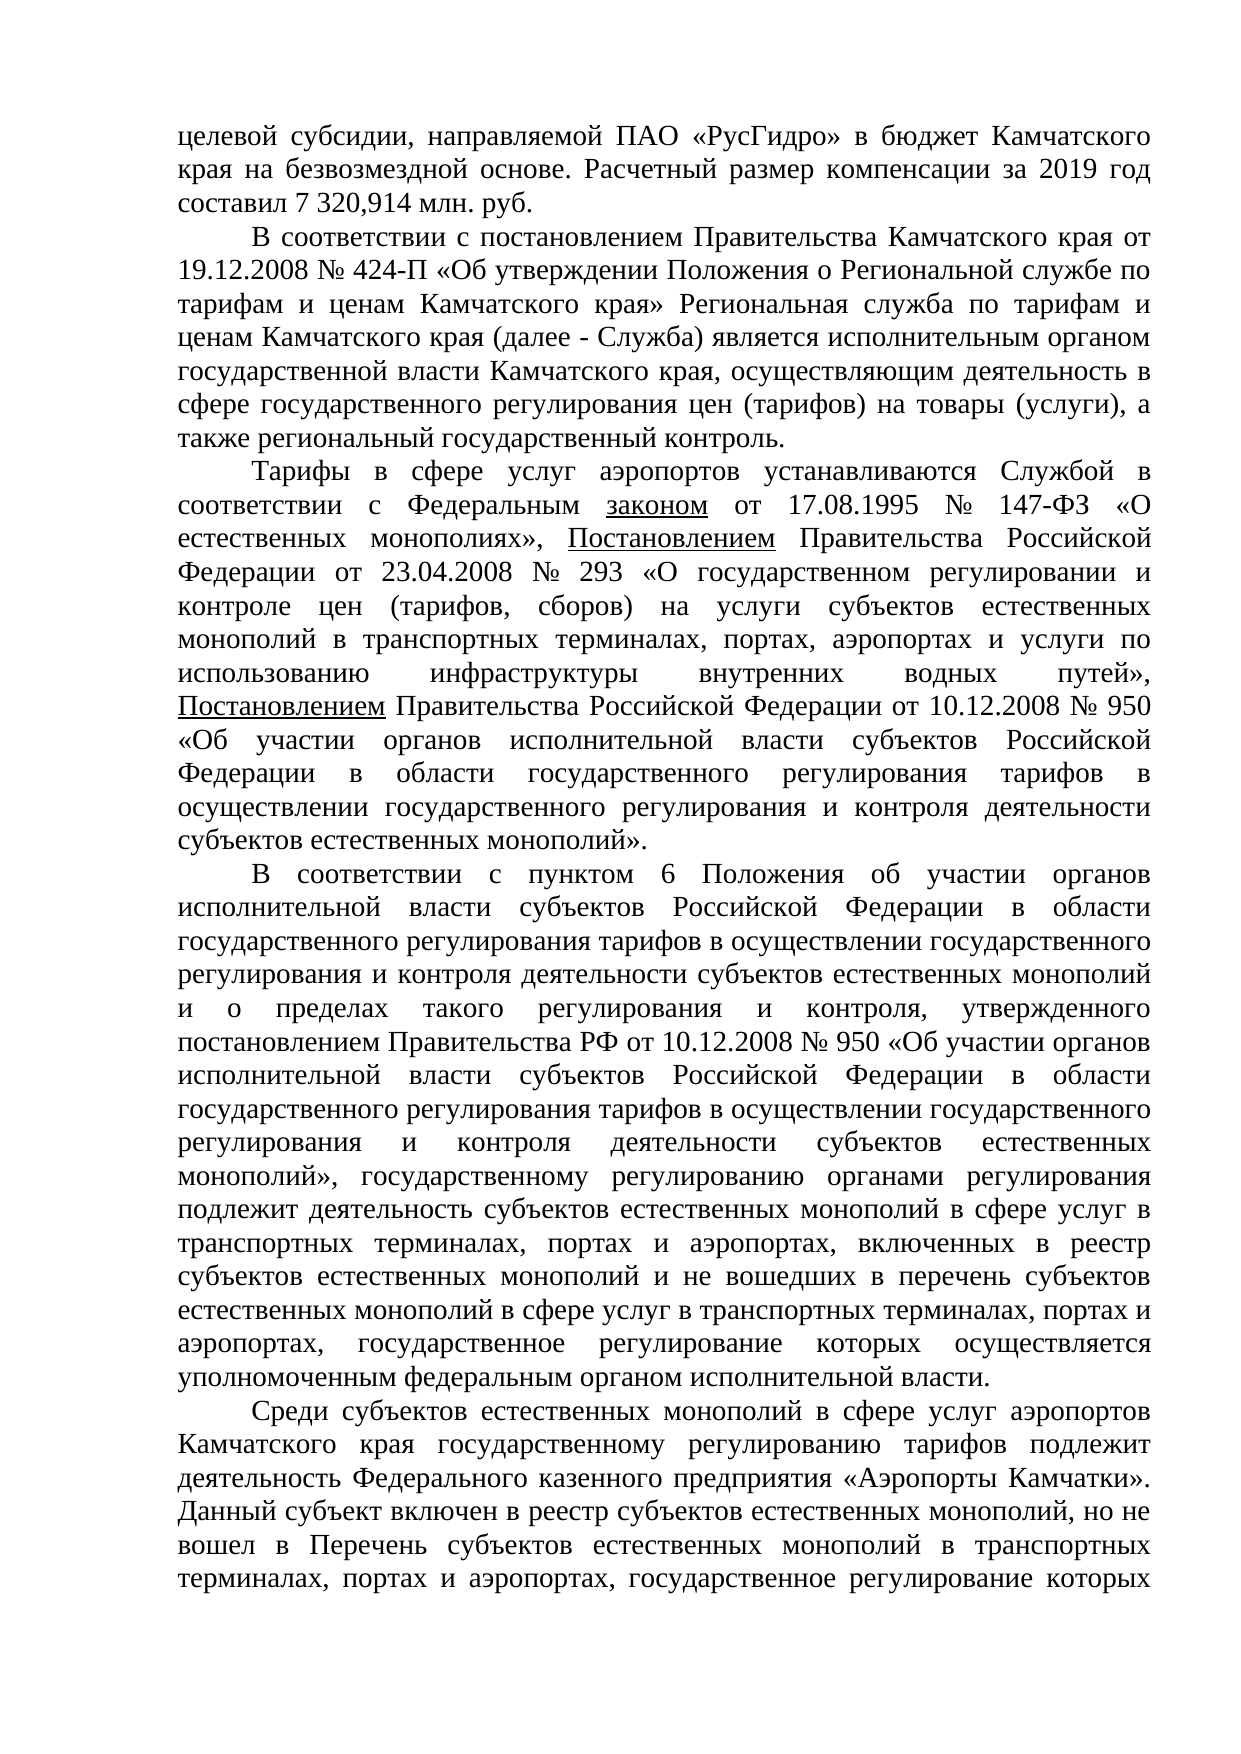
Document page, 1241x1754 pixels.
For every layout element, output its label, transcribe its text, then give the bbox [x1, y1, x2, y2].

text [177, 118, 1152, 219]
text Тарифы в сфере услуг аэропортов устанавливаются Службой в соответствии с Федеральным законом от 17.08.1995 № 147-ФЗ «О естественных монополиях», Постановлением Правительства Российской Федерации от 23.04.2008 № 293 «О государственном регулировании и контроле цен (тарифов, сборов) на услуги субъектов естественных монополий в транспортных терминалах, портах, аэропортах и услуги по использованию инфраструктуры внутренних водных путей», Постановлением Правительства Российской Федерации от 10.12.2008 № 950 «Об участии органов исполнительной власти субъектов Российской Федерации в области государственного регулирования тарифов в осуществлении государственного регулирования и контроля деятельности субъектов естественных монополий». [177, 453, 1152, 856]
text В соответствии с пунктом 6 Положения об участии органов исполнительной власти субъектов Российской Федерации в области государственного регулирования тарифов в осуществлении государственного регулирования и контроля деятельности субъектов естественных монополий и о пределах такого регулирования и контроля, утвержденного постановлением Правительства РФ от 10.12.2008 № 950 «Об участии органов исполнительной власти субъектов Российской Федерации в области государственного регулирования тарифов в осуществлении государственного регулирования и контроля деятельности субъектов естественных монополий», государственному регулированию органами регулирования подлежит деятельность субъектов естественных монополий в сфере услуг в транспортных терминалах, портах и аэропортах, включенных в реестр субъектов естественных монополий и не вошедших в перечень субъектов естественных монополий в сфере услуг в транспортных терминалах, портах и аэропортах, государственное регулирование которых осуществляется уполномоченным федеральным органом исполнительной власти. [177, 856, 1152, 1393]
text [177, 1393, 1152, 1594]
text В соответствии с постановлением Правительства Камчатского края от 19.12.2008 № 424-П «Об утверждении Положения о Региональной службе по тарифам и ценам Камчатского края» Региональная служба по тарифам и ценам Камчатского края (далее - Служба) является исполнительным органом государственной власти Камчатского края, осуществляющим деятельность в сфере государственного регулирования цен (тарифов) на товары (услуги), а также региональный государственный контроль. [177, 219, 1152, 453]
